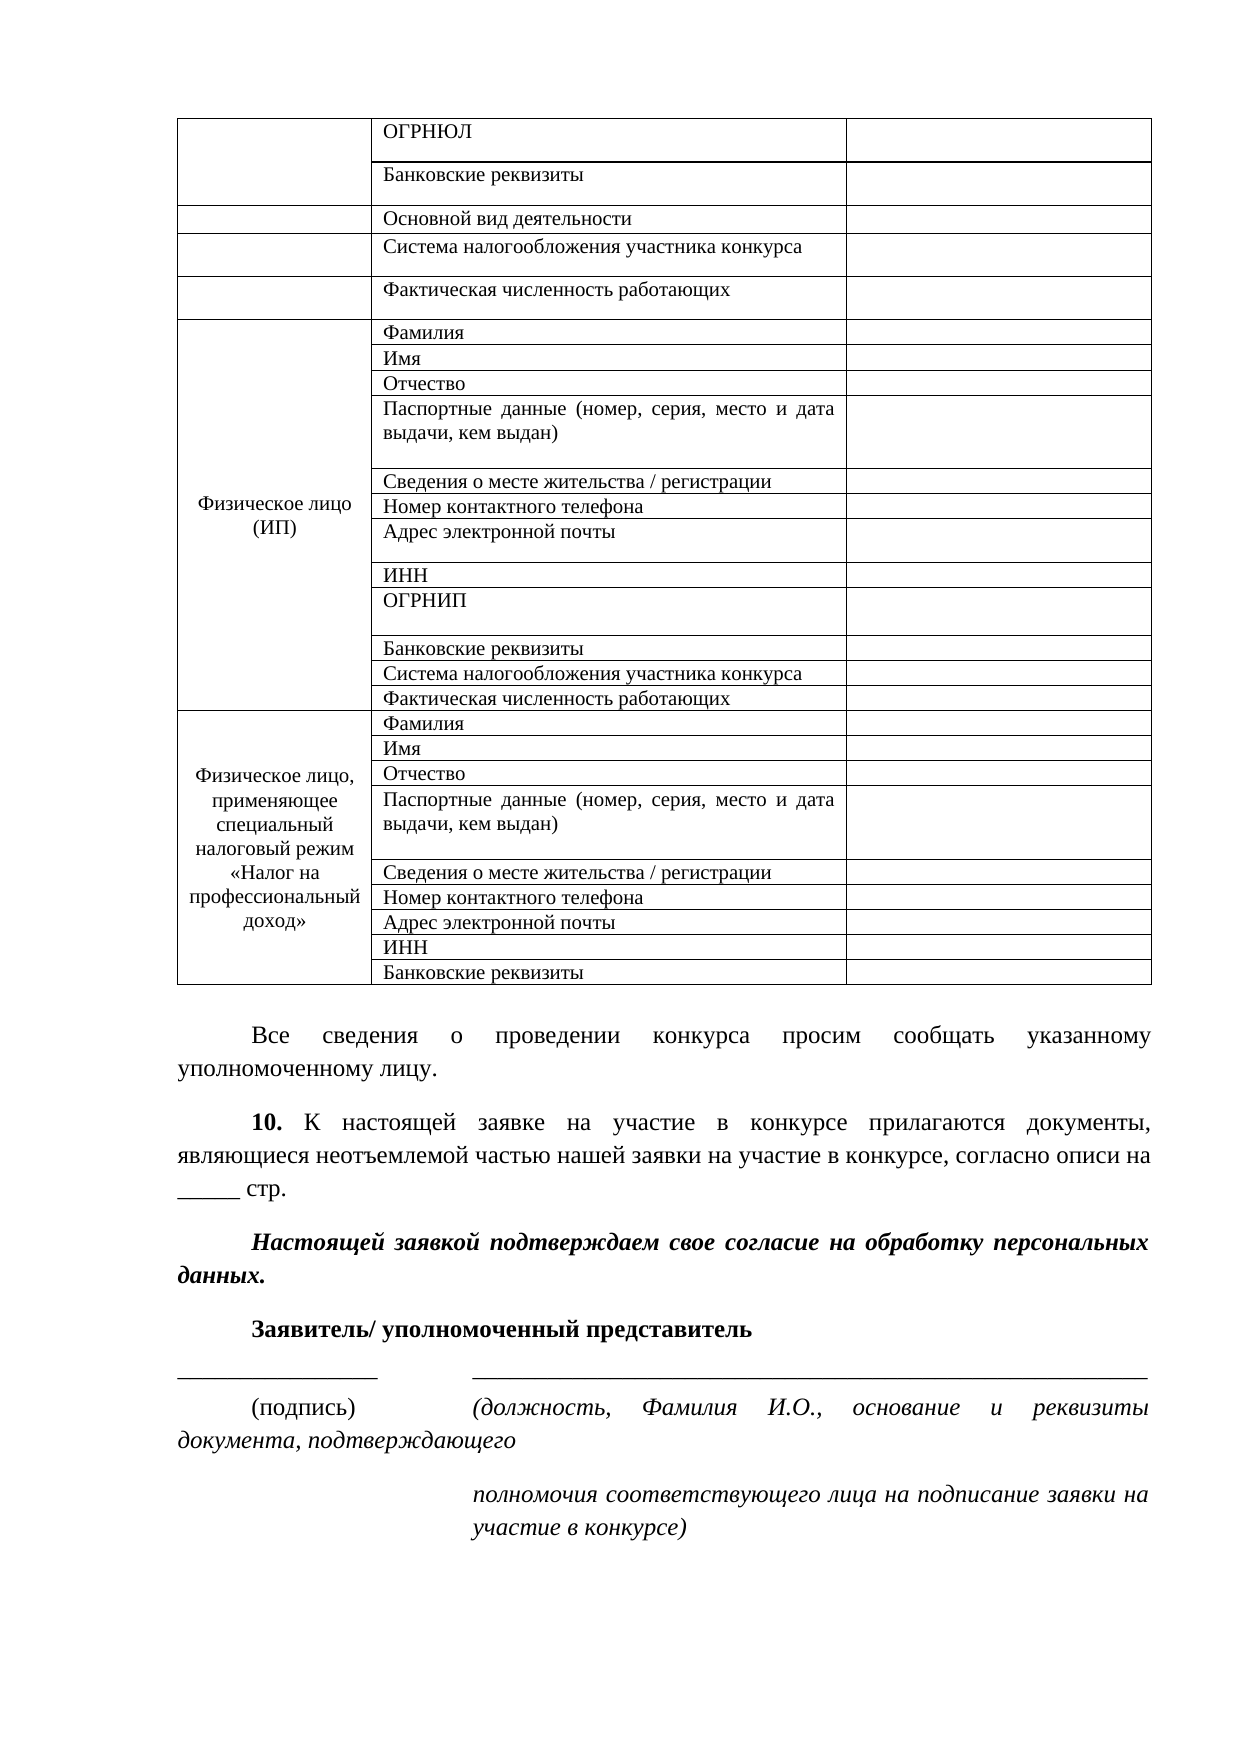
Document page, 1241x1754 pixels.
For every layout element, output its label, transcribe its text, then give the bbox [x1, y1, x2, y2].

table_cell [847, 636, 1151, 660]
text Настоящей заявкой подтверждаем свое согласие на обработку персональных данных. [177, 1227, 1152, 1289]
table_cell ИНН [372, 935, 846, 959]
table_cell Паспортные данные (номер, серия, место и дата выдачи, кем выдан) [372, 786, 846, 859]
table_cell [847, 686, 1151, 710]
table_cell [847, 711, 1151, 735]
table_cell [847, 860, 1151, 884]
table_cell [178, 206, 371, 233]
text полномочия соответствующего лица на подписание заявки на участие в конкурсе) [473, 1479, 1152, 1541]
table_cell [847, 277, 1151, 319]
table_cell [847, 910, 1151, 934]
table_cell [847, 206, 1151, 233]
table_cell Фамилия [372, 711, 846, 735]
table_cell ОГРНЮЛ [372, 119, 846, 161]
table_cell [847, 736, 1151, 760]
table_cell Банковские реквизиты [372, 960, 846, 984]
table_cell Сведения о месте жительства / регистрации [372, 469, 846, 493]
table_cell [847, 234, 1151, 276]
table_cell Имя [372, 736, 846, 760]
table_cell ОГРНИП [372, 588, 846, 635]
table_cell Отчество [372, 761, 846, 785]
text 10. К настоящей заявке на участие в конкурсе прилагаются документы, являющиеся неотъемлемой частью нашей заявки на участие в конкурсе, согласно описи на _____ стр. [177, 1107, 1152, 1202]
table_cell Физическое лицо (ИП) [178, 320, 371, 710]
table_cell [178, 234, 371, 276]
table_cell Банковские реквизиты [372, 163, 846, 204]
table_cell [847, 935, 1151, 959]
table_cell Отчество [372, 371, 846, 394]
table_cell Система налогообложения участника конкурса [372, 234, 846, 276]
table_cell Номер контактного телефона [372, 885, 846, 909]
table_cell Имя [372, 345, 846, 369]
text Заявитель/ уполномоченный представитель [177, 1314, 1152, 1343]
table_cell [178, 277, 371, 319]
table_cell [847, 119, 1151, 161]
table_cell Адрес электронной почты [372, 519, 846, 562]
table_cell [847, 494, 1151, 518]
table_cell [847, 960, 1151, 984]
table_cell [847, 786, 1151, 859]
table_cell [847, 320, 1151, 344]
table_cell [847, 761, 1151, 785]
table_cell Физическое лицо, применяющее специальный налоговый режим «Налог на профессиональный доход» [178, 711, 371, 984]
table_cell [847, 371, 1151, 394]
table_cell [847, 519, 1151, 562]
table_cell Банковские реквизиты [372, 636, 846, 660]
text (подпись) (должность, Фамилия И.О., основание и реквизиты документа, подтверждающего [177, 1392, 1152, 1454]
table_cell [847, 163, 1151, 204]
table_cell [847, 396, 1151, 468]
table_cell Фамилия [372, 320, 846, 344]
table_cell Фактическая численность работающих [372, 277, 846, 319]
table_cell [847, 661, 1151, 685]
table_cell Фактическая численность работающих [372, 686, 846, 710]
text ________________ ______________________________________________________ [177, 1353, 1152, 1382]
table_cell [847, 885, 1151, 909]
table_cell ИНН [372, 563, 846, 587]
table_cell [847, 469, 1151, 493]
table_cell Сведения о месте жительства / регистрации [372, 860, 846, 884]
table_cell Основной вид деятельности [372, 206, 846, 233]
table_cell Номер контактного телефона [372, 494, 846, 518]
table_cell [847, 345, 1151, 369]
table_cell [847, 588, 1151, 635]
text Все сведения о проведении конкурса просим сообщать указанному уполномоченному лицу. [177, 1020, 1152, 1082]
table_cell [847, 563, 1151, 587]
table_cell Паспортные данные (номер, серия, место и дата выдачи, кем выдан) [372, 396, 846, 468]
table_cell Система налогообложения участника конкурса [372, 661, 846, 685]
table_cell Адрес электронной почты [372, 910, 846, 934]
